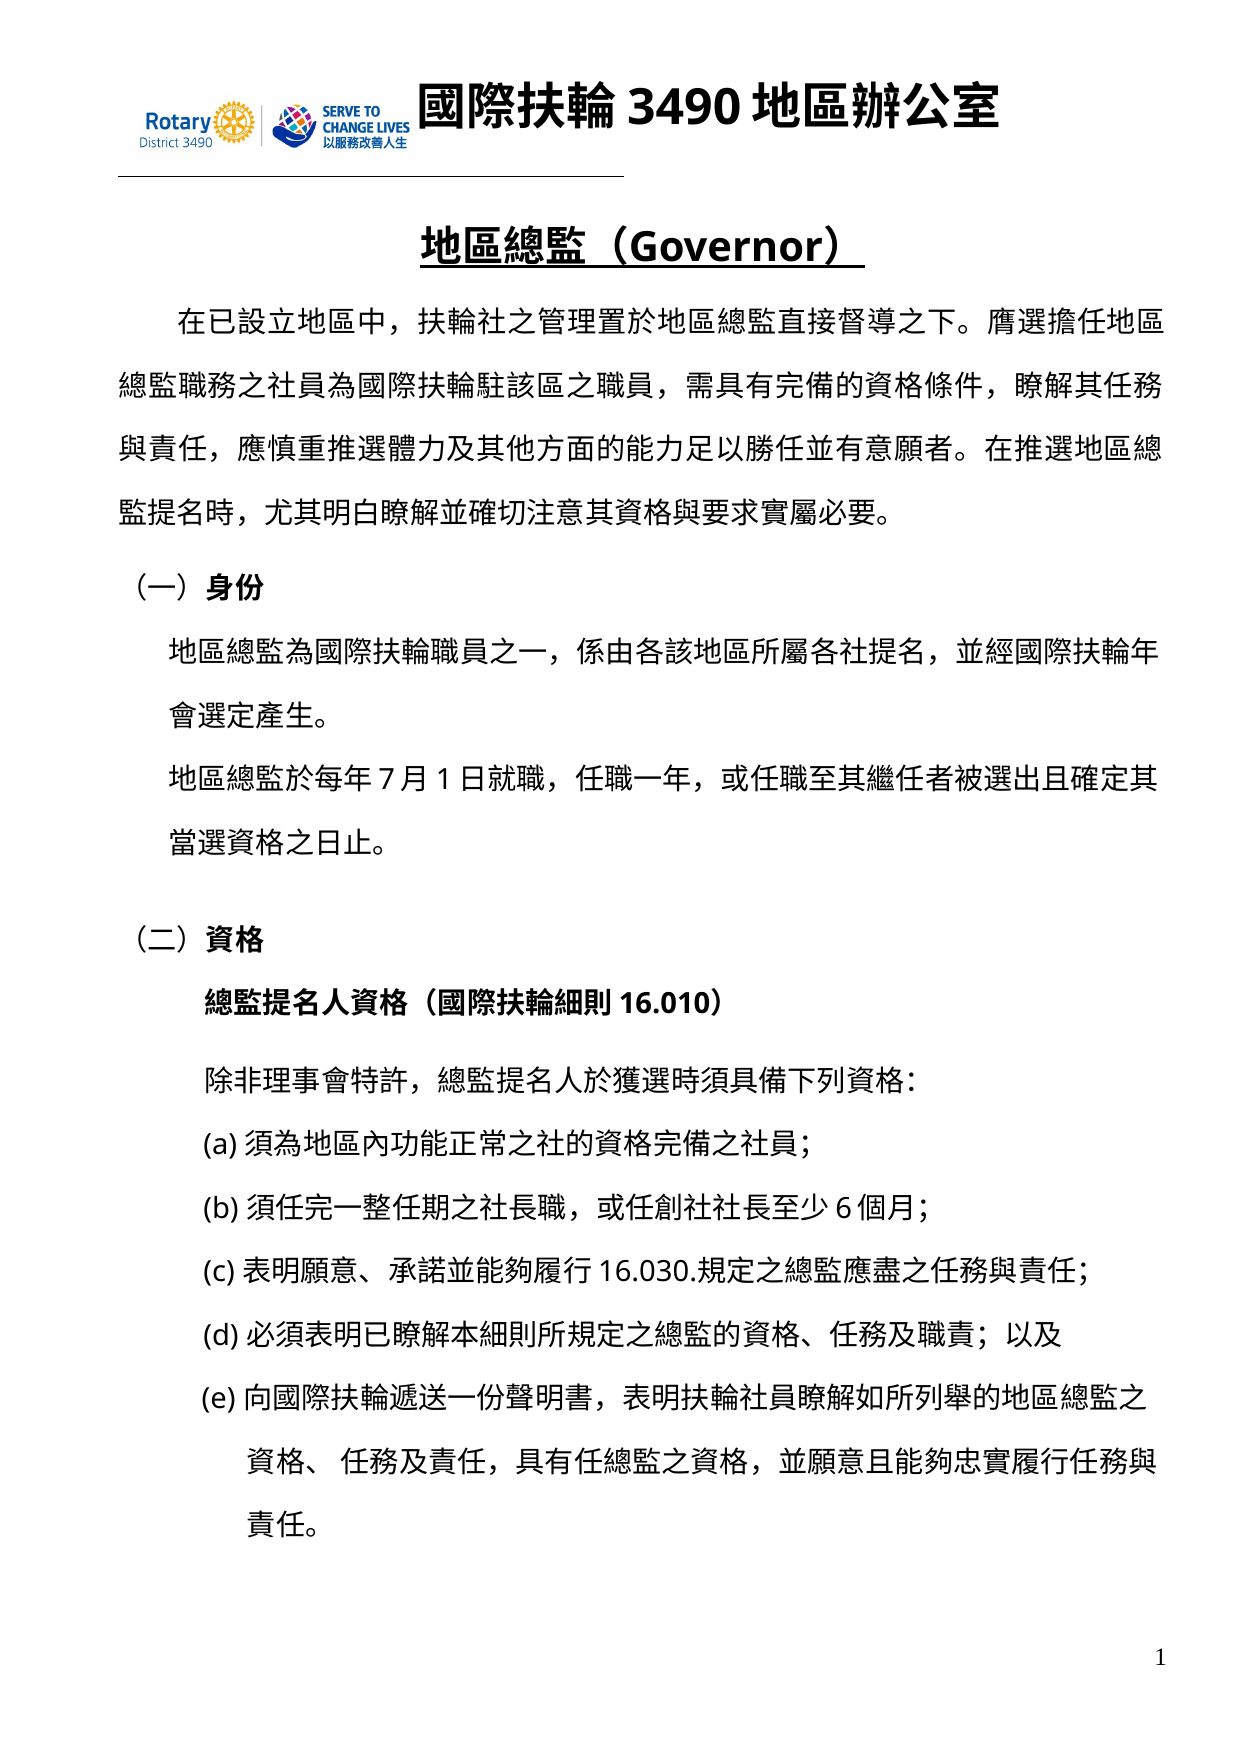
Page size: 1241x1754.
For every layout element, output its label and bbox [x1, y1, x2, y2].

picture [118, 91, 432, 159]
picture [425, 91, 432, 121]
